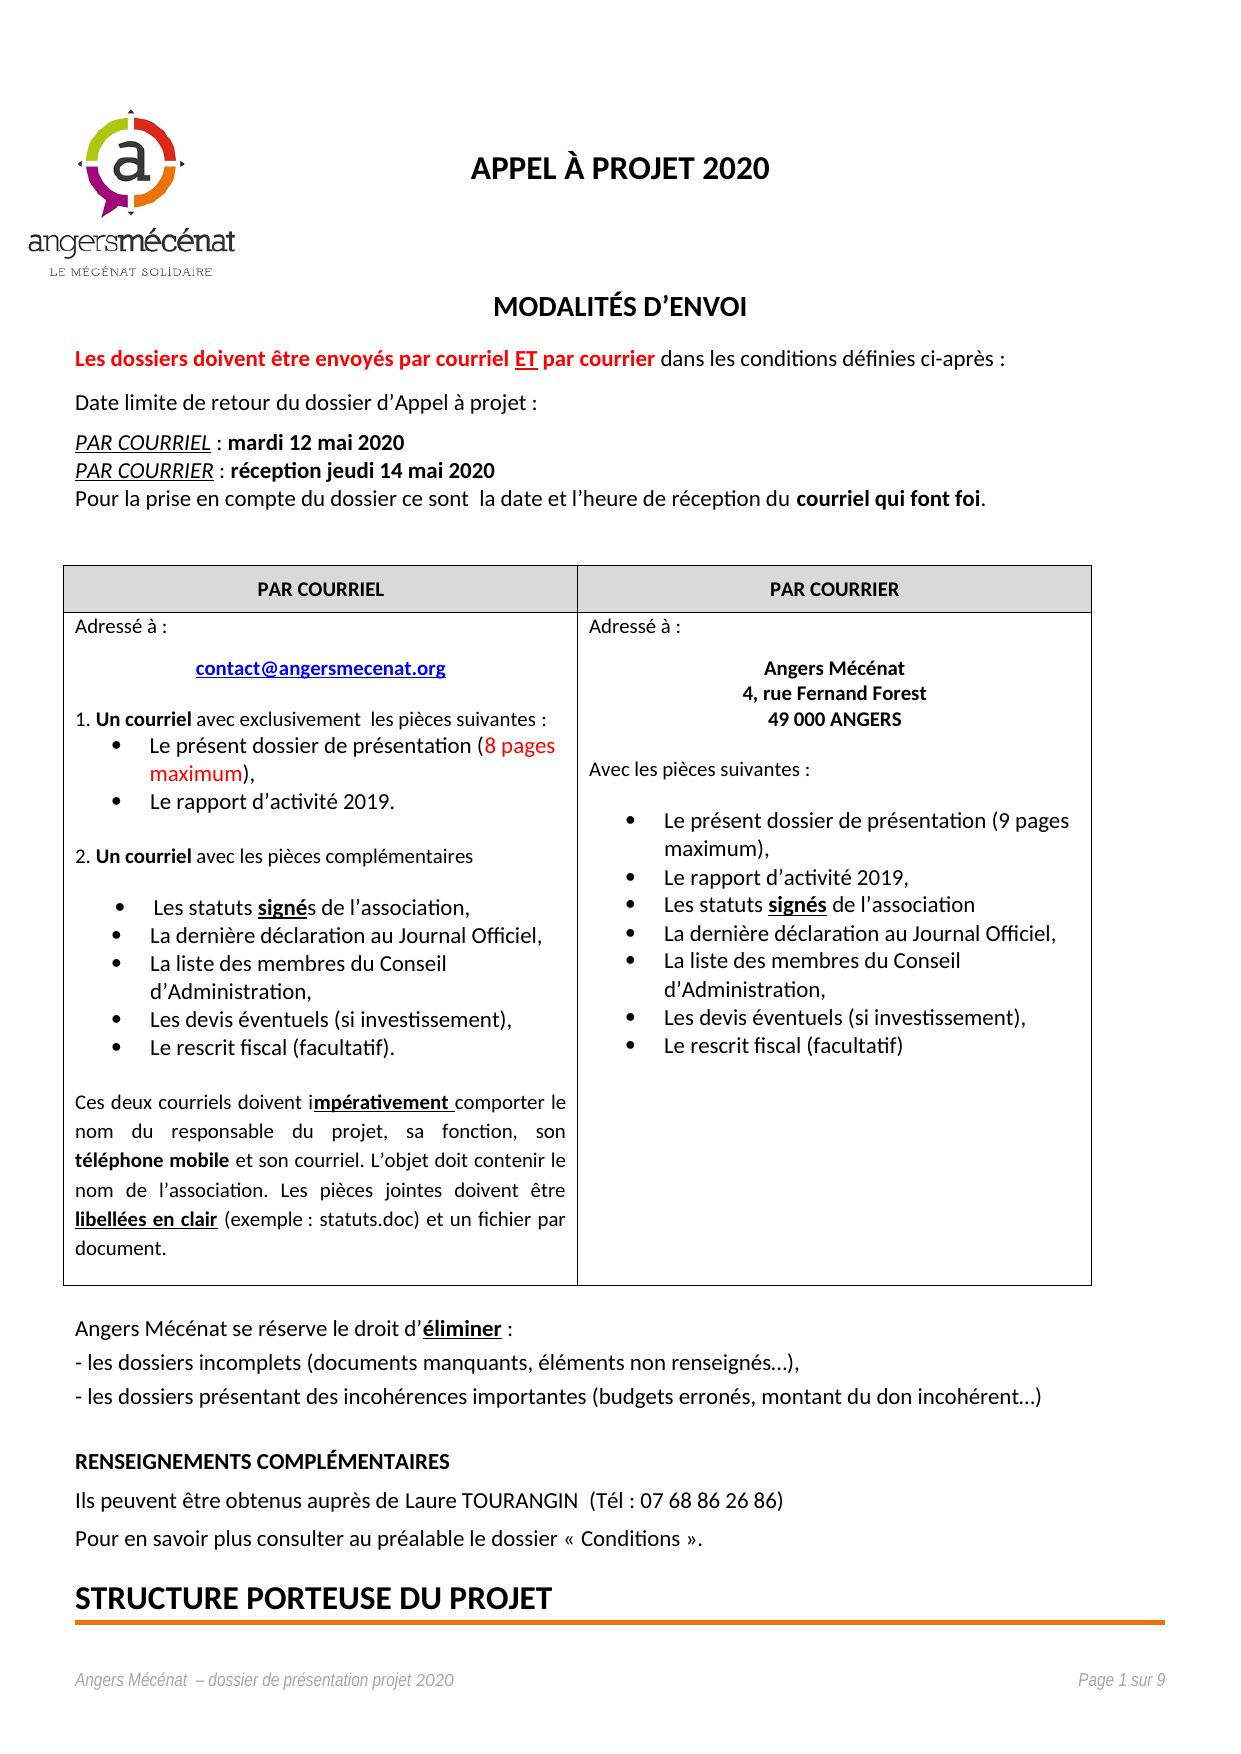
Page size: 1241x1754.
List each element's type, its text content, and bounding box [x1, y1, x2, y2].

text - les dossiers incomplets (documents manquants, éléments non renseignés…), [75, 1348, 1165, 1376]
text PAR COURRIEL : mardi 12 mai 2020 [75, 428, 1165, 456]
text PAR COURRIER : réception jeudi 14 mai 2020 [75, 456, 1165, 484]
text Pour en savoir plus consulter au préalable le dossier « Conditions ». [75, 1524, 1165, 1552]
text RENSEIGNEMENTS COMPLÉMENTAIRES [75, 1447, 1165, 1475]
table_header PAR COURRIER [578, 566, 1091, 612]
text Ils peuvent être obtenus auprès de Laure TOURANGIN (Tél : 07 68 86 26 86) [75, 1486, 1165, 1514]
text APPEL À PROJET 2020 [75, 147, 1165, 187]
table_cell Adressé à : Angers Mécénat 4, rue Fernand Forest 49 000 ANGERS Avec les pièces suivantes : Le présent dossier de présentation (9 pages maximum), Le rapport d’activité 2019, Les statuts signés de l’association La dernière déclaration au Journal Officiel, La liste des membres du Conseil d’Administration, Les devis éventuels (si investissement), Le rescrit fiscal (facultatif) [578, 613, 1091, 1285]
text STRUCTURE PORTEUSE DU PROJET [75, 1577, 1165, 1620]
table_header PAR COURRIEL [64, 566, 577, 612]
text - les dossiers présentant des incohérences importantes (budgets erronés, montant du don incohérent…) [75, 1382, 1209, 1410]
text Les dossiers doivent être envoyés par courriel ET par courrier dans les conditions définies ci-après : [75, 344, 1165, 372]
text Angers Mécénat se réserve le droit d’éliminer : [75, 1314, 1165, 1342]
text MODALITÉS D’ENVOI [75, 288, 1165, 323]
text Date limite de retour du dossier d’Appel à projet : [75, 393, 1165, 415]
picture [21, 101, 242, 288]
text Pour la prise en compte du dossier ce sont la date et l’heure de réception du courriel qui font foi. [75, 484, 1165, 512]
table_cell Adressé à : contact@angersmecenat.org 1. Un courriel avec exclusivement les pièces suivantes : Le présent dossier de présentation (8 pages maximum), Le rapport d’activité 2019. 2. Un courriel avec les pièces complémentaires Les statuts signés de l’association, La dernière déclaration au Journal Officiel, La liste des membres du Conseil d’Administration, Les devis éventuels (si investissement), Le rescrit fiscal (facultatif). Ces deux courriels doivent impérativement comporter le nom du responsable du projet, sa fonction, son téléphone mobile et son courriel. L’objet doit contenir le nom de l’association. Les pièces jointes doivent être libellées en clair (exemple : statuts.doc) et un fichier par document. [64, 613, 577, 1285]
